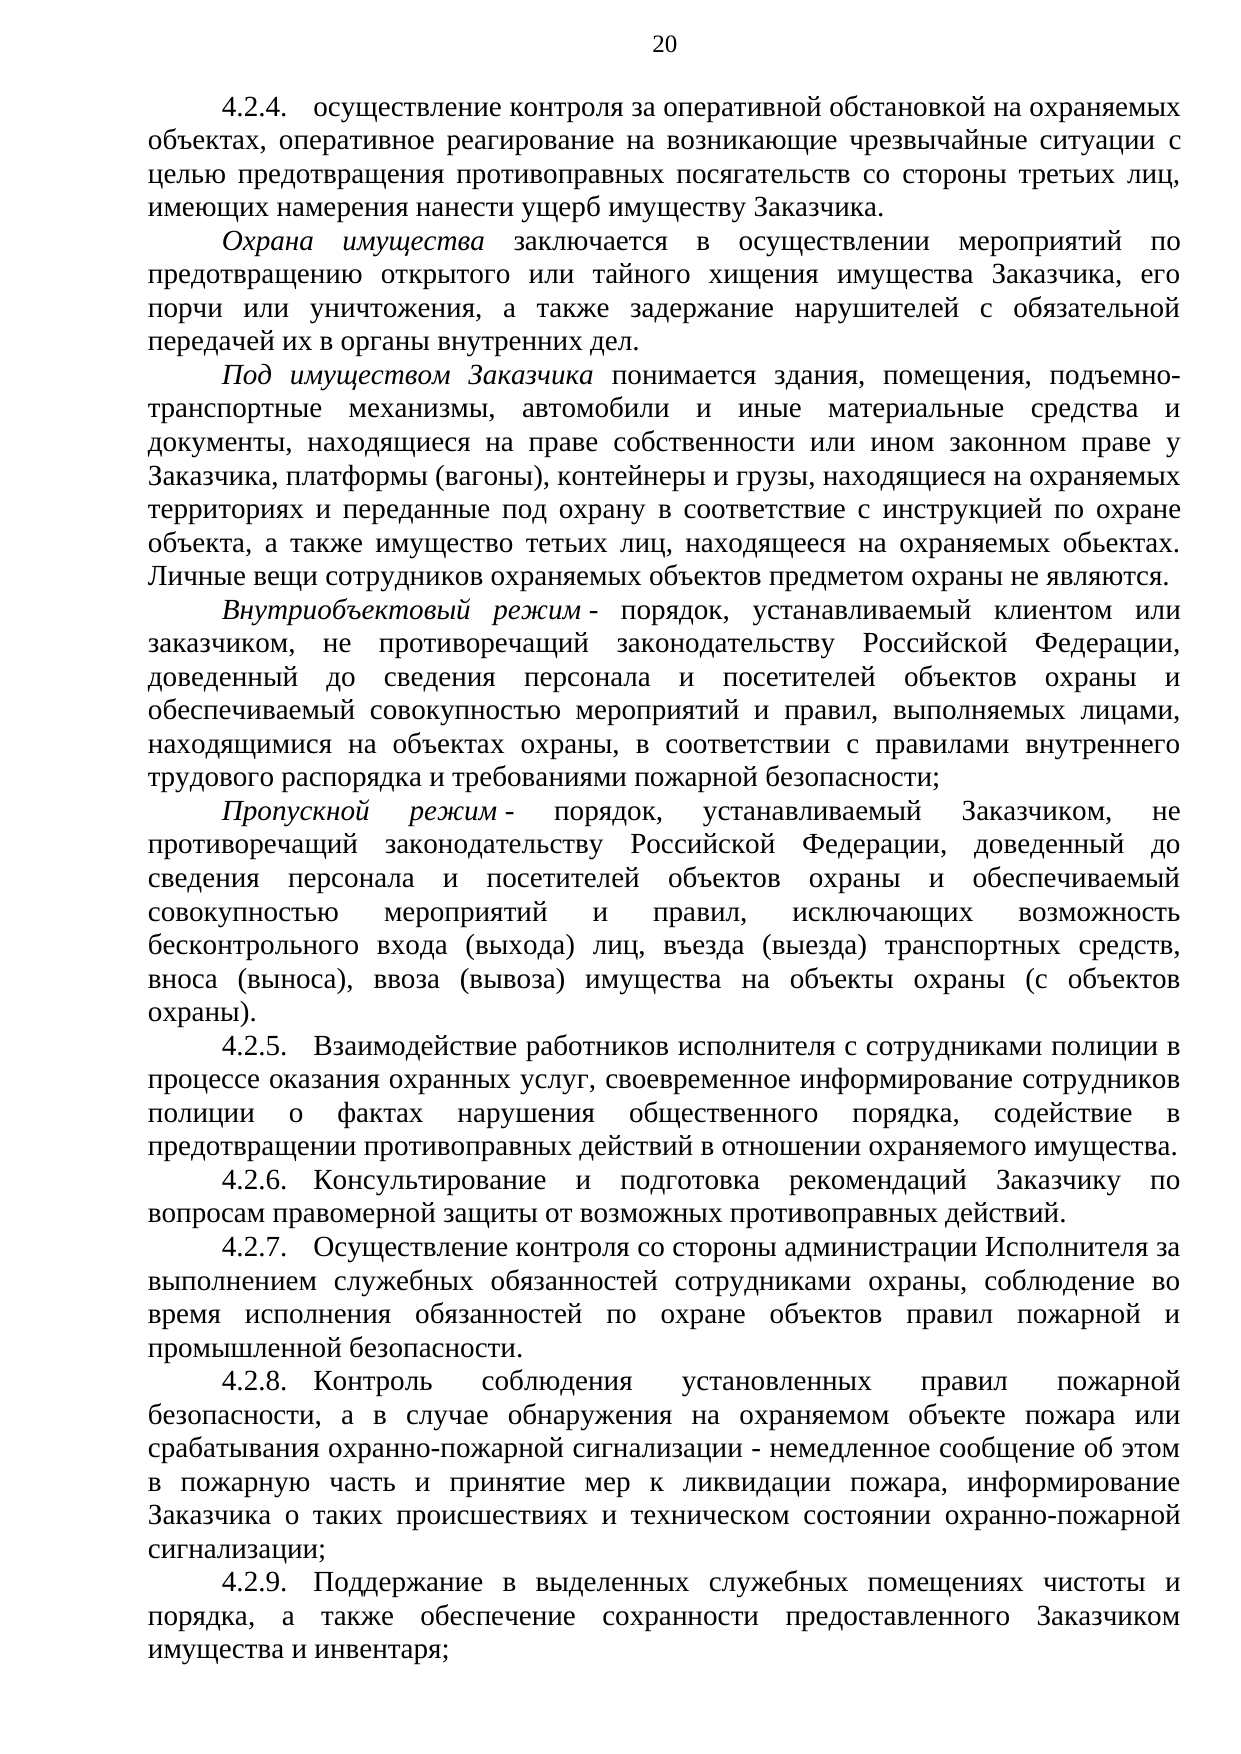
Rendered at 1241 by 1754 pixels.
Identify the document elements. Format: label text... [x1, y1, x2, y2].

list Контроль соблюдения установленных правил пожарной безопасности, а в случае обнаружения на охраняемом объекте пожара или срабатывания охранно-пожарной сигнализации - немедленное сообщение об этом в пожарную часть и принятие мер к ликвидации пожара, информирование Заказчика о таких происшествиях и техническом состоянии охранно-пожарной сигнализации; [148, 1363, 1181, 1564]
list Осуществление контроля со стороны администрации Исполнителя за выполнением служебных обязанностей сотрудниками охраны, соблюдение во время исполнения обязанностей по охране объектов правил пожарной и промышленной безопасности. [148, 1229, 1181, 1363]
list Консультирование и подготовка рекомендаций Заказчику по вопросам правомерной защиты от возможных противоправных действий. [148, 1162, 1181, 1229]
text Охрана имущества заключается в осуществлении мероприятий по предотвращению открытого или тайного хищения имущества Заказчика, его порчи или уничтожения, а также задержание нарушителей с обязательной передачей их в органы внутренних дел. [148, 223, 1181, 357]
text Под имуществом Заказчика понимается здания, помещения, подъемно-транспортные механизмы, автомобили и иные материальные средства и документы, находящиеся на праве собственности или ином законном праве у Заказчика, платформы (вагоны), контейнеры и грузы, находящиеся на охраняемых территориях и переданные под охрану в соответствие с инструкцией по охране объекта, а также имущество тетьих лиц, находящееся на охраняемых обьектах. Личные вещи сотрудников охраняемых объектов предметом охраны не являются. [148, 357, 1181, 592]
list Взаимодействие работников исполнителя с сотрудниками полиции в процессе оказания охранных услуг, своевременное информирование сотрудников полиции о фактах нарушения общественного порядка, содействие в предотвращении противоправных действий в отношении охраняемого имущества. [148, 1028, 1181, 1162]
list осуществление контроля за оперативной обстановкой на охраняемых объектах, оперативное реагирование на возникающие чрезвычайные ситуации с целью предотвращения противоправных посягательств со стороны третьих лиц, имеющих намерения нанести ущерб имуществу Заказчика. [148, 89, 1181, 223]
text Пропускной режим - порядок, устанавливаемый Заказчиком, не противоречащий законодательству Российской Федерации, доведенный до сведения персонала и посетителей объектов охраны и обеспечиваемый совокупностью мероприятий и правил, исключающих возможность бесконтрольного входа (выхода) лиц, въезда (выезда) транспортных средств, вноса (выноса), ввоза (вывоза) имущества на объекты охраны (с объектов охраны). [148, 793, 1181, 1028]
text Внутриобъектовый режим - порядок, устанавливаемый клиентом или заказчиком, не противоречащий законодательству Российской Федерации, доведенный до сведения персонала и посетителей объектов охраны и обеспечиваемый совокупностью мероприятий и правил, выполняемых лицами, находящимися на объектах охраны, в соответствии с правилами внутреннего трудового распорядка и требованиями пожарной безопасности; [148, 592, 1181, 793]
list Поддержание в выделенных служебных помещениях чистоты и порядка, а также обеспечение сохранности предоставленного Заказчиком имущества и инвентаря; [148, 1564, 1181, 1665]
